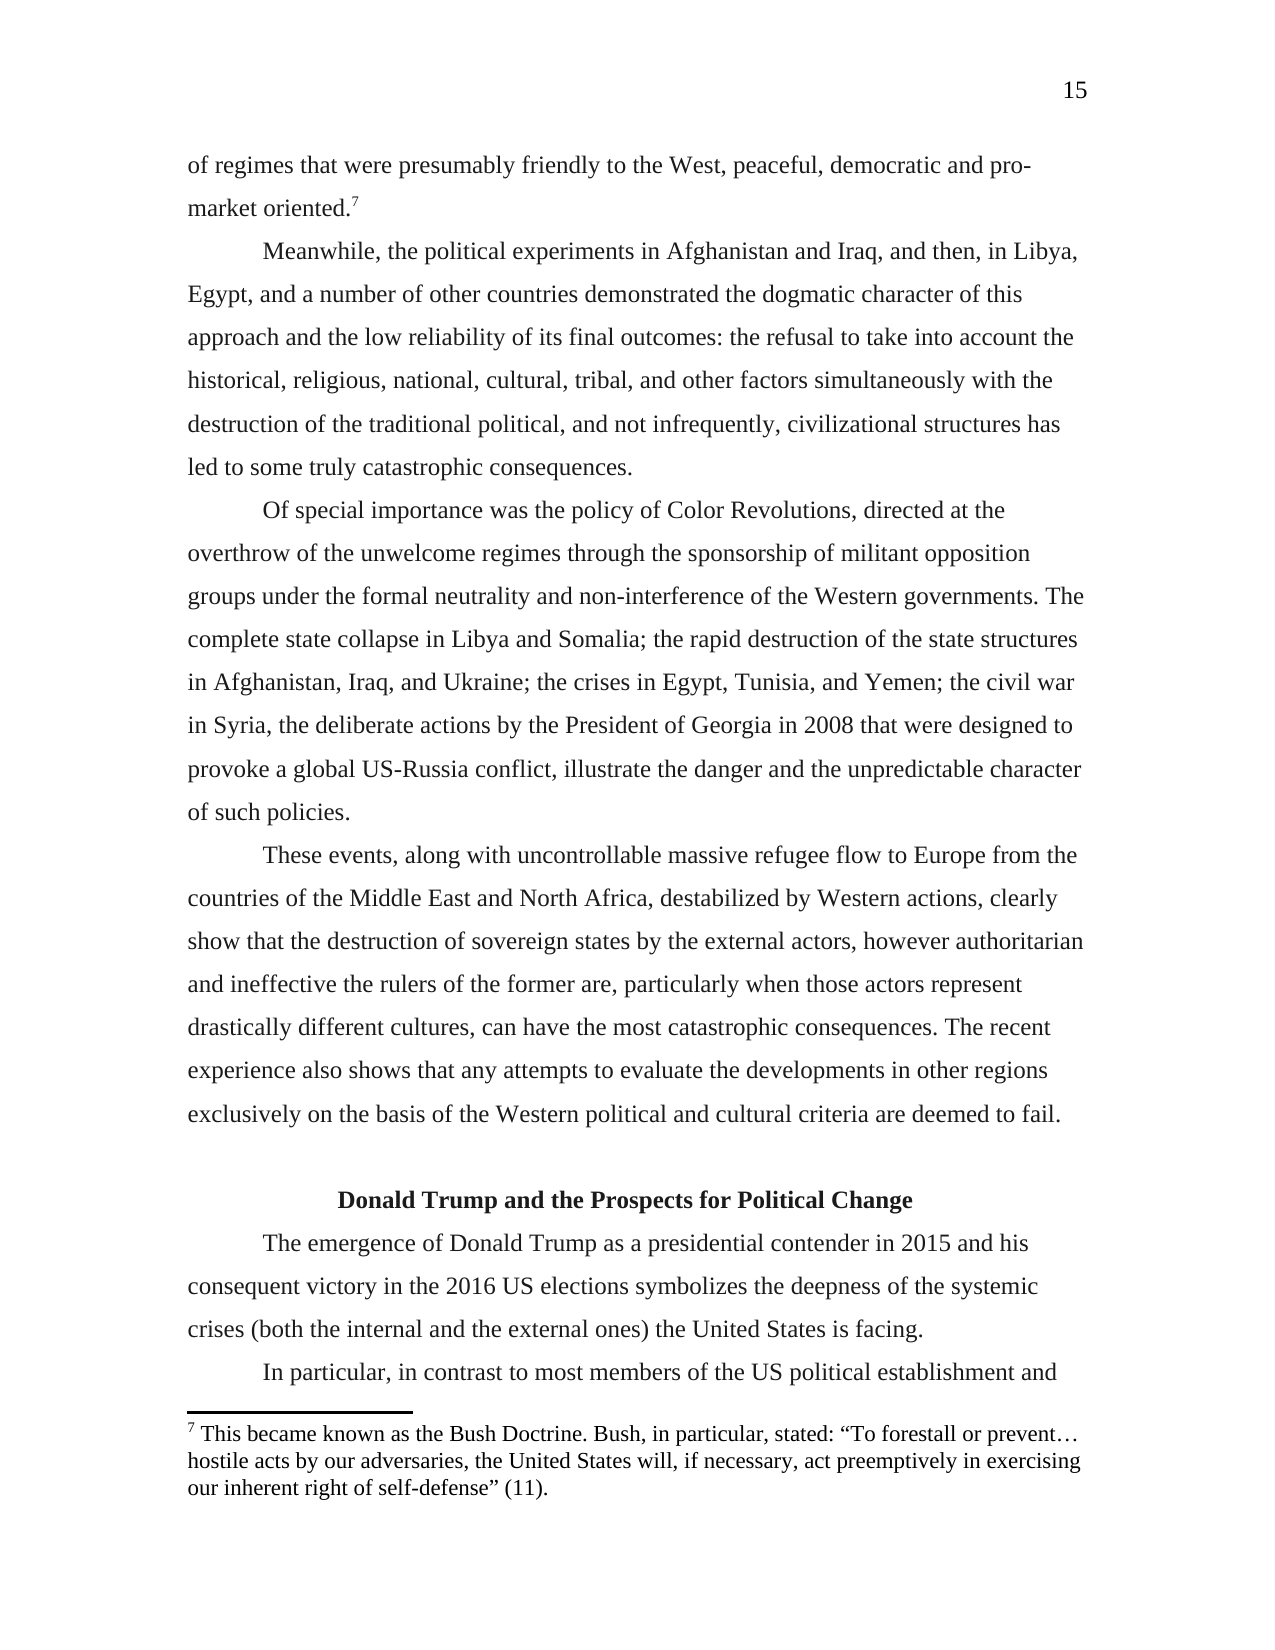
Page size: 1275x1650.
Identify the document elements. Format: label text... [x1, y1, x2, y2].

text Of special importance was the policy of Color Revolutions, directed at the overthrow of the unwelcome regimes through the sponsorship of militant opposition groups under the formal neutrality and non-interference of the Western governments. The complete state collapse in Libya and Somalia; the rapid destruction of the state structures in Afghanistan, Iraq, and Ukraine; the crises in Egypt, Tunisia, and Yemen; the civil war in Syria, the deliberate actions by the President of Georgia in 2008 that were designed to provoke a global US-Russia conflict, illustrate the danger and the unpredictable character of such policies. [187, 495, 1087, 826]
text Donald Trump and the Prospects for Political Change [262, 1185, 1087, 1214]
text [187, 1357, 1087, 1386]
text The emergence of Donald Trump as a presidential contender in 2015 and his consequent victory in the 2016 US elections symbolizes the deepness of the systemic crises (both the internal and the external ones) the United States is facing. [187, 1228, 1087, 1343]
text Meanwhile, the political experiments in Afghanistan and Iraq, and then, in Libya, Egypt, and a number of other countries demonstrated the dogmatic character of this approach and the low reliability of its final outcomes: the refusal to take into account the historical, religious, national, cultural, tribal, and other factors simultaneously with the destruction of the traditional political, and not infrequently, civilizational structures has led to some truly catastrophic consequences. [187, 236, 1087, 481]
text These events, along with uncontrollable massive refugee flow to Europe from the countries of the Middle East and North Africa, destabilized by Western actions, clearly show that the destruction of sovereign states by the external actors, however authoritarian and ineffective the rulers of the former are, particularly when those actors represent drastically different cultures, can have the most catastrophic consequences. The recent experience also shows that any attempts to evaluate the developments in other regions exclusively on the basis of the Western political and cultural criteria are deemed to fail. [187, 840, 1087, 1127]
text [187, 150, 1087, 222]
